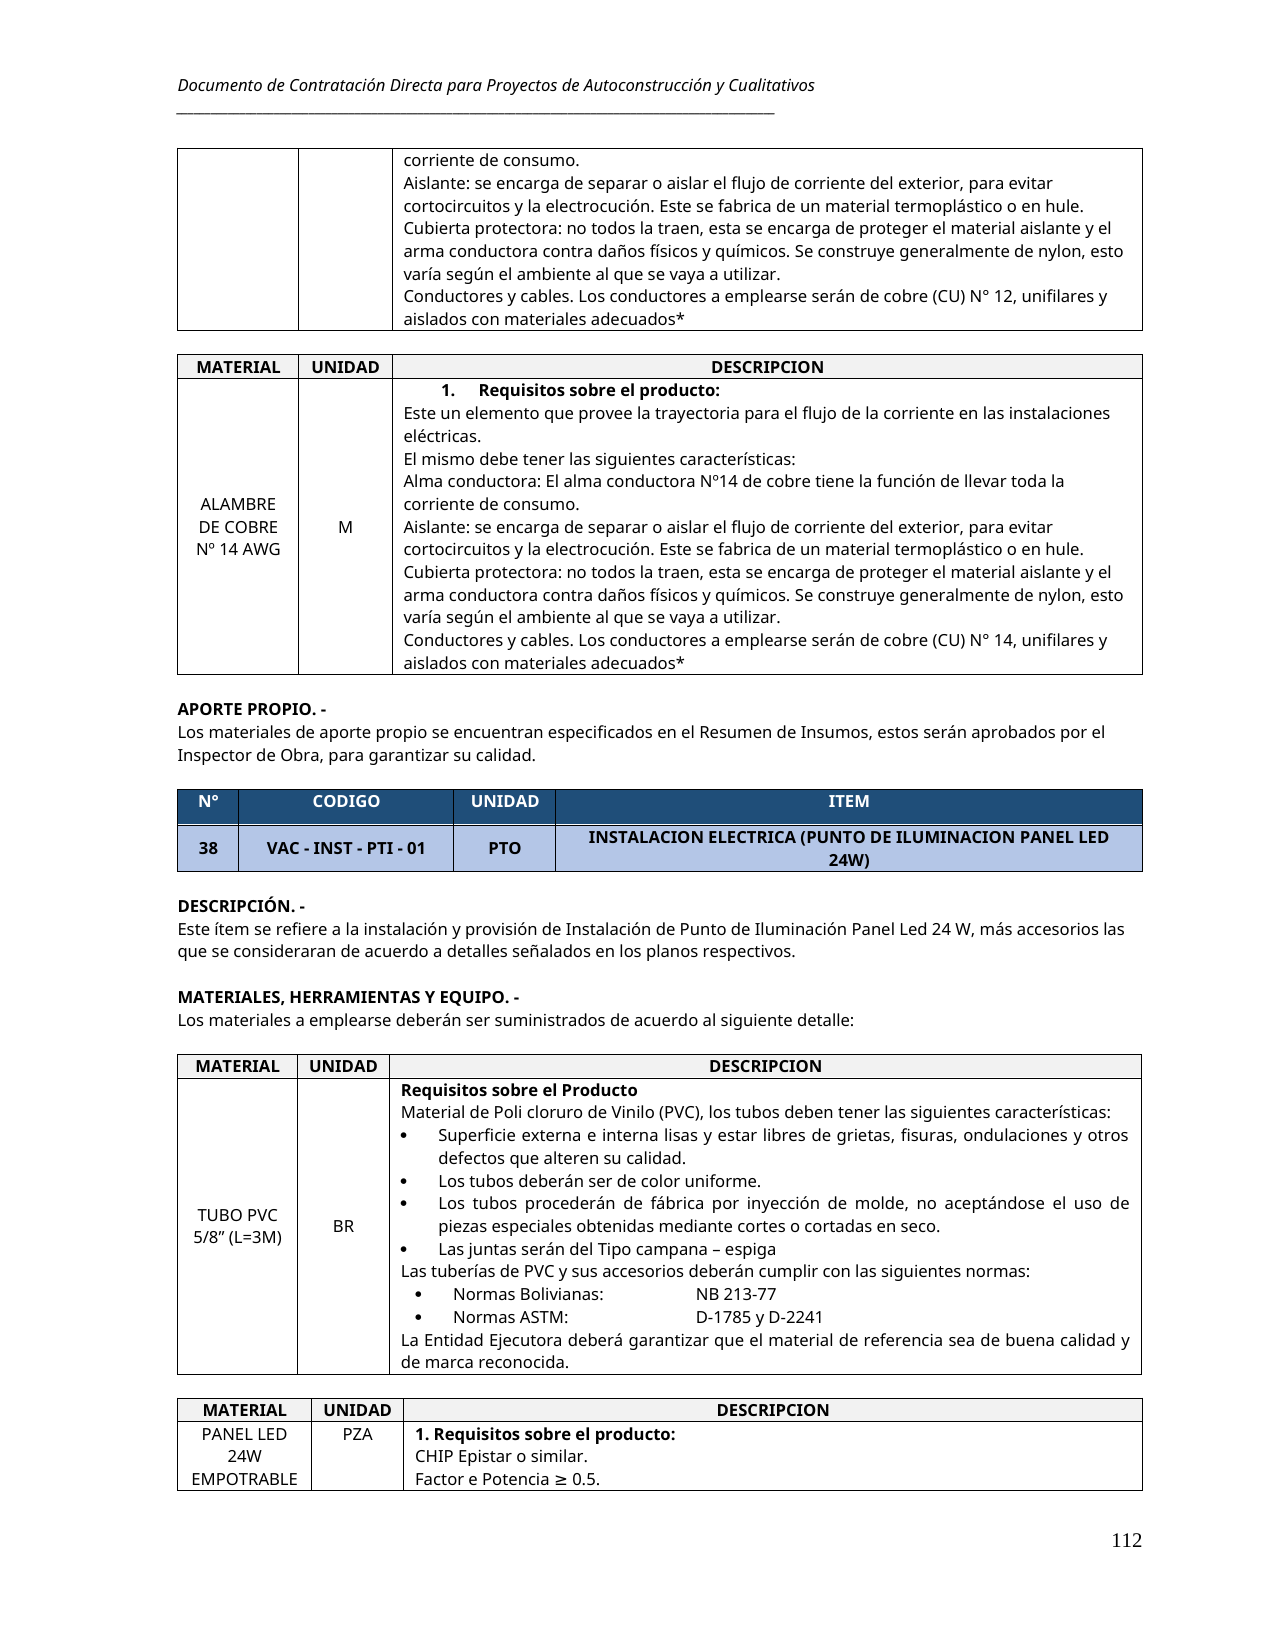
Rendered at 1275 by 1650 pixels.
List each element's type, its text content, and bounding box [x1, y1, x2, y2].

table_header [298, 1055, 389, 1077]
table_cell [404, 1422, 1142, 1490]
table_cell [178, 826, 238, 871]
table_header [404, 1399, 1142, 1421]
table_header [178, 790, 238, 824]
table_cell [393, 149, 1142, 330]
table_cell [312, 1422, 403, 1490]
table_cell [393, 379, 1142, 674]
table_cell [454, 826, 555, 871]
text DESCRIPCIÓN. - [177, 895, 1142, 917]
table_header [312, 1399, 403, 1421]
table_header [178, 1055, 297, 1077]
text MATERIALES, HERRAMIENTAS Y EQUIPO. - [177, 986, 1142, 1008]
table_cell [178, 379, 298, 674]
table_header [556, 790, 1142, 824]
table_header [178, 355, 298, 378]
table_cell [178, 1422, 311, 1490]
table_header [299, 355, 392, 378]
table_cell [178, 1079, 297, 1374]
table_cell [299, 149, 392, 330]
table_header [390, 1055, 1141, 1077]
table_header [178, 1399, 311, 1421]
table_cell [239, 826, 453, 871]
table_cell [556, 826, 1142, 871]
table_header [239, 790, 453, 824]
text Los materiales a emplearse deberán ser suministrados de acuerdo al siguiente detalle: [177, 1008, 1142, 1031]
text Este ítem se refiere a la instalación y provisión de Instalación de Punto de Iluminación Panel Led 24 W, más accesorios las que se consideraran de acuerdo a detalles señalados en los planos respectivos. [177, 917, 1142, 963]
text APORTE PROPIO. - [177, 698, 1142, 721]
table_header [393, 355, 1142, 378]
text Los materiales de aporte propio se encuentran especificados en el Resumen de Insumos, estos serán aprobados por el Inspector de Obra, para garantizar su calidad. [177, 721, 1142, 766]
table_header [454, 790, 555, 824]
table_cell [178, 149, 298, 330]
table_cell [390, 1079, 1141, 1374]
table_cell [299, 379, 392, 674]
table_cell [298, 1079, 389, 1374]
